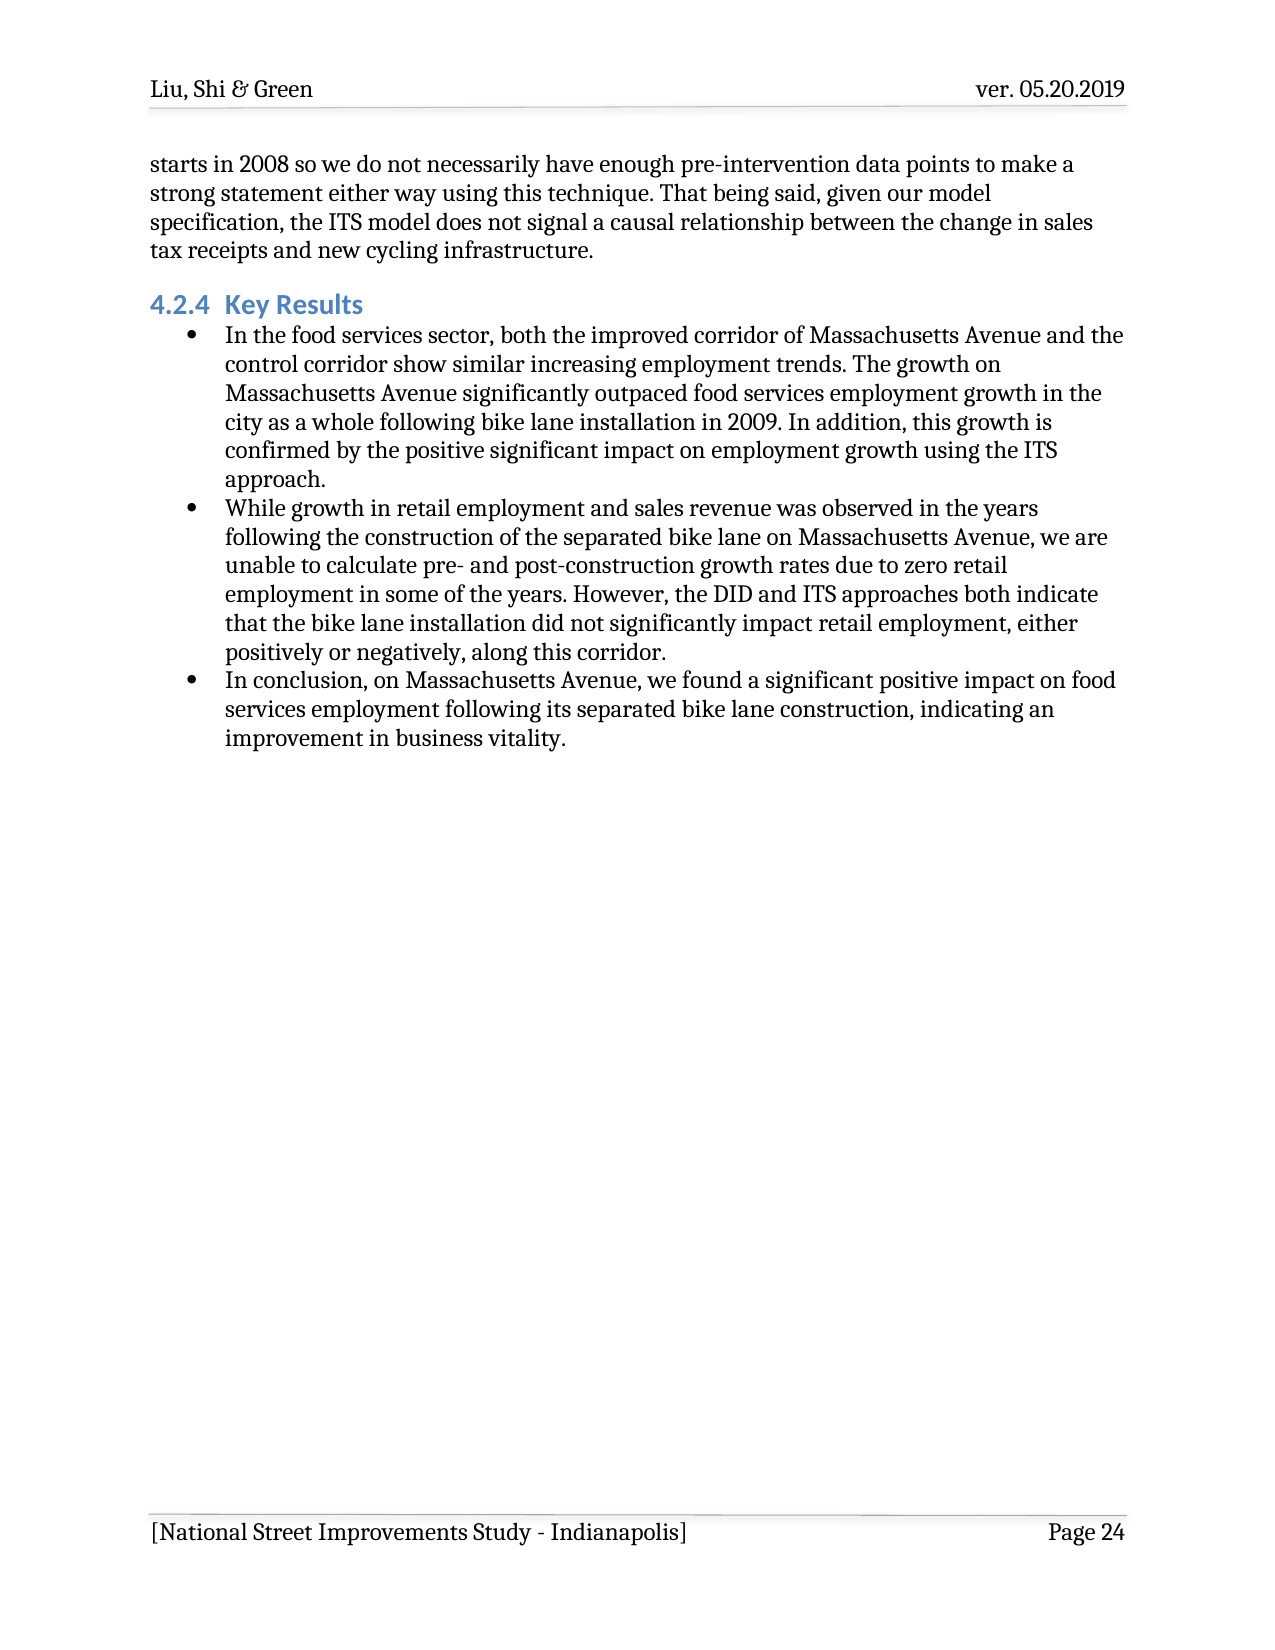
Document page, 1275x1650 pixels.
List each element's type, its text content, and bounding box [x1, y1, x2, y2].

subtitle Key Results [150, 286, 1125, 321]
list While growth in retail employment and sales revenue was observed in the years following the construction of the separated bike lane on Massachusetts Avenue, we are unable to calculate pre- and post-construction growth rates due to zero retail employment in some of the years. However, the DID and ITS approaches both indicate that the bike lane installation did not significantly impact retail employment, either positively or negatively, along this corridor. [187, 494, 1125, 666]
list In the food services sector, both the improved corridor of Massachusetts Avenue and the control corridor show similar increasing employment trends. The growth on Massachusetts Avenue significantly outpaced food services employment growth in the city as a whole following bike lane installation in 2009. In addition, this growth is confirmed by the positive significant impact on employment growth using the ITS approach. [187, 321, 1125, 494]
list In conclusion, on Massachusetts Avenue, we found a significant positive impact on food services employment following its separated bike lane construction, indicating an improvement in business vitality. [187, 666, 1125, 753]
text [150, 150, 1125, 265]
